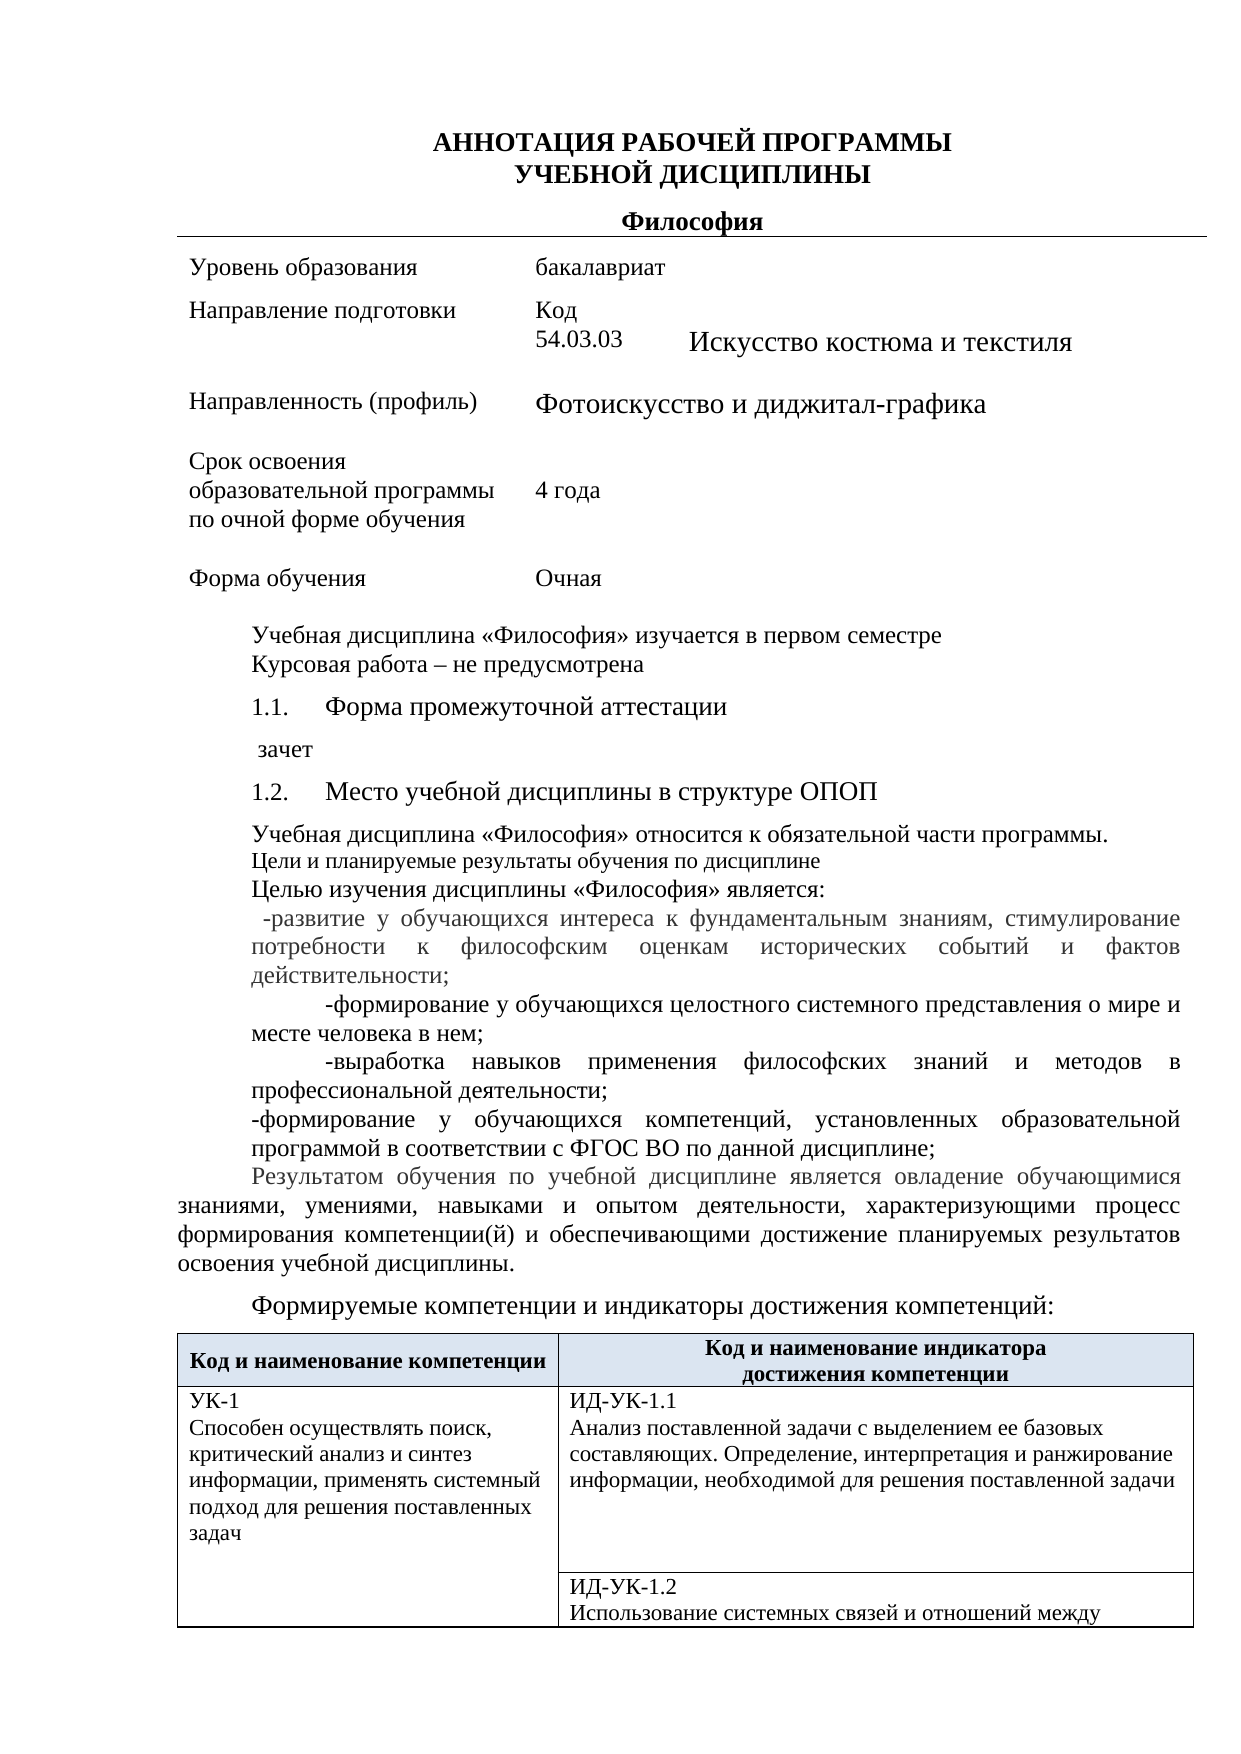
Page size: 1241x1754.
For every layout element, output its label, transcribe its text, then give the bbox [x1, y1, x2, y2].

table_cell бакалавриат [524, 237, 1207, 295]
table_cell Срок освоения образовательной программы по очной форме обучения [177, 446, 524, 532]
table_cell ИД-УК-1.1 Анализ поставленной задачи с выделением ее базовых составляющих. Определение, интерпретация и ранжирование информации, необходимой для решения поставленной задачи [559, 1387, 1193, 1572]
table_cell Философия [177, 189, 1207, 236]
subtitle Форма промежуточной аттестации [251, 690, 1181, 721]
table_cell Уровень образования [177, 237, 524, 295]
list Курсовая работа – не предусмотрена [177, 649, 1181, 678]
list -формирование у обучающихся компетенций, установленных образовательной программой в соответствии с ФГОС ВО по данной дисциплине; [251, 1104, 1181, 1161]
table_header Код и наименование компетенции [178, 1334, 558, 1386]
table_cell 4 года [524, 446, 1207, 532]
list Результатом обучения по учебной дисциплине является овладение обучающимися знаниями, умениями, навыками и опытом деятельности, характеризующими процесс формирования компетенции(й) и обеспечивающими достижение планируемых результатов освоения учебной дисциплины. [177, 1161, 1181, 1276]
table_cell Фотоискусство и диджитал-графика [524, 386, 1207, 446]
table_cell Очная [524, 533, 1207, 591]
subtitle Формируемые компетенции и индикаторы достижения компетенций: [251, 1289, 1181, 1320]
list зачет [177, 734, 1181, 763]
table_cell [559, 1573, 1193, 1626]
list Целью изучения дисциплины «Философия» является: [177, 874, 1181, 903]
subtitle Место учебной дисциплины в структуре ОПОП [251, 775, 1181, 806]
list Цели и планируемые результаты обучения по дисциплине [177, 847, 1181, 874]
list Учебная дисциплина «Философия» относится к обязательной части программы. [177, 819, 1181, 847]
table_header Код и наименование индикатора достижения компетенции [559, 1334, 1193, 1386]
list -выработка навыков применения философских знаний и методов в профессиональной деятельности; [251, 1046, 1181, 1104]
list -развитие у обучающихся интереса к фундаментальным знаниям, стимулирование потребности к философским оценкам исторических событий и фактов действительности; [251, 903, 1181, 989]
table_cell Форма обучения [177, 533, 524, 591]
table_cell Искусство костюма и текстиля [665, 295, 1207, 386]
table_cell Код 54.03.03 [524, 295, 665, 386]
table_cell Направленность (профиль) [177, 386, 524, 446]
table_cell Направление подготовки [177, 295, 524, 386]
table_header АННОТАЦИЯ РАБОЧЕЙ ПРОГРАММЫ УЧЕБНОЙ ДИСЦИПЛИНЫ [177, 127, 1207, 189]
list Учебная дисциплина «Философия» изучается в первом семестре [177, 620, 1181, 649]
table_cell УК-1 Способен осуществлять поиск, критический анализ и синтез информации, применять системный подход для решения поставленных задач [178, 1387, 558, 1626]
list -формирование у обучающихся целостного системного представления о мире и месте человека в нем; [251, 989, 1181, 1046]
